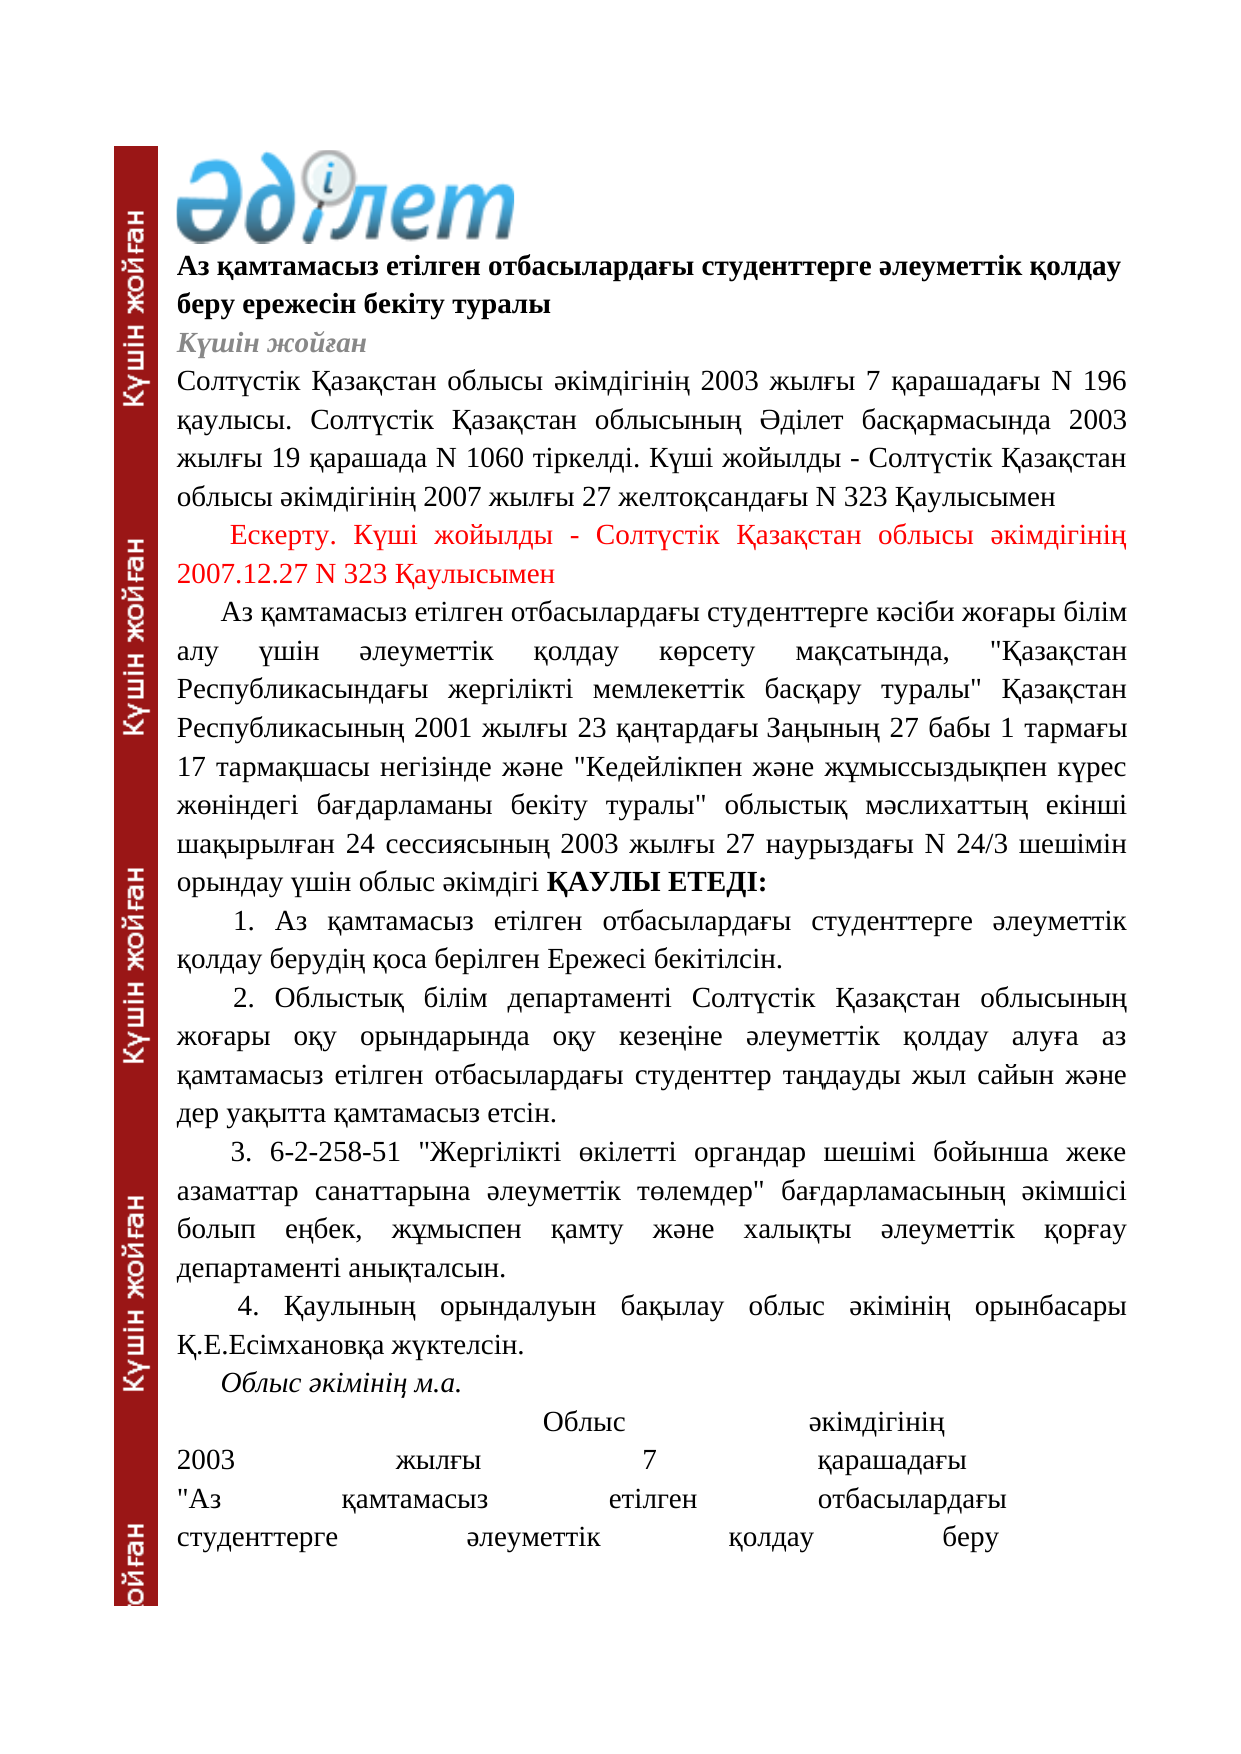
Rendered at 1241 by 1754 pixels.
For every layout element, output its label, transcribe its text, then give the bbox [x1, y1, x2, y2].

text Аз қамтамасыз етілген отбасылардағы студенттерге әлеуметтік қолдау беру ережесін бекіту туралы [112, 248, 1128, 320]
picture [114, 589, 158, 594]
text Облыс әкімінің м.а. [112, 1365, 1128, 1399]
picture [114, 1360, 158, 1365]
picture [114, 1129, 158, 1134]
picture [114, 1399, 158, 1404]
text 4. Қаулының орындалуын бақылау облыс әкімінің орынбасары Қ.Е.Есімхановқа жүктелсін. [112, 1288, 1128, 1360]
text Аз қамтамасыз етілген отбасылардағы студенттерге кәсіби жоғары білім алу үшін әлеуметтік қолдау көрсету мақсатында, "Қазақстан Республикасындағы жергілікті мемлекеттік басқару туралы" Қазақстан Республикасының 2001 жылғы 23 қаңтардағы Заңының 27 бабы 1 тармағы 17 тармақшасы негізінде және "Кедейлікпен және жұмыссыздықпен күрес жөніндегі бағдарламаны бекіту туралы" облыстық мәслихаттың екінші шақырылған 24 сессиясының 2003 жылғы 27 наурыздағы N 24/3 шешімін орындау үшін облыс әкімдігі ҚАУЛЫ ЕТЕДІ: [112, 594, 1128, 898]
picture [114, 898, 158, 903]
picture [114, 320, 158, 325]
picture [114, 1553, 158, 1606]
text 3. 6-2-258-51 "Жергілікті өкілетті органдар шешімі бойынша жеке азаматтар санаттарына әлеуметтік төлемдер" бағдарламасының әкімшісі болып еңбек, жұмыспен қамту және халықты әлеуметтік қорғау департаменті анықталсын. [112, 1134, 1128, 1283]
picture [114, 1283, 158, 1288]
picture [114, 146, 158, 248]
text Ескерту. Күші жойылды - Солтүстік Қазақстан облысы әкімдігінің 2007.12.27 N 323 Қаулысымен [112, 517, 1128, 589]
text 1. Аз қамтамасыз етілген отбасылардағы студенттерге әлеуметтік қолдау берудің қоса берілген Ережесі бекітілсін. [112, 903, 1128, 975]
text 2. Облыстық білім департаменті Солтүстік Қазақстан облысының жоғары оқу орындарында оқу кезеңіне әлеуметтік қолдау алуға аз қамтамасыз етілген отбасылардағы студенттер таңдауды жыл сайын және дер уақытта қамтамасыз етсін. [112, 980, 1128, 1129]
text Күшін жойған [112, 325, 1128, 358]
picture [114, 358, 158, 363]
picture [114, 975, 158, 980]
picture [114, 512, 158, 517]
picture [176, 150, 515, 244]
text Солтүстік Қазақстан облысы әкімдігінің 2003 жылғы 7 қарашадағы N 196 қаулысы. Солтүстік Қазақстан облысының Әділет басқармасында 2003 жылғы 19 қарашада N 1060 тіркелді. Күші жойылды - Солтүстік Қазақстан облысы әкімдігінің 2007 жылғы 27 желтоқсандағы N 323 Қаулысымен [112, 363, 1128, 512]
